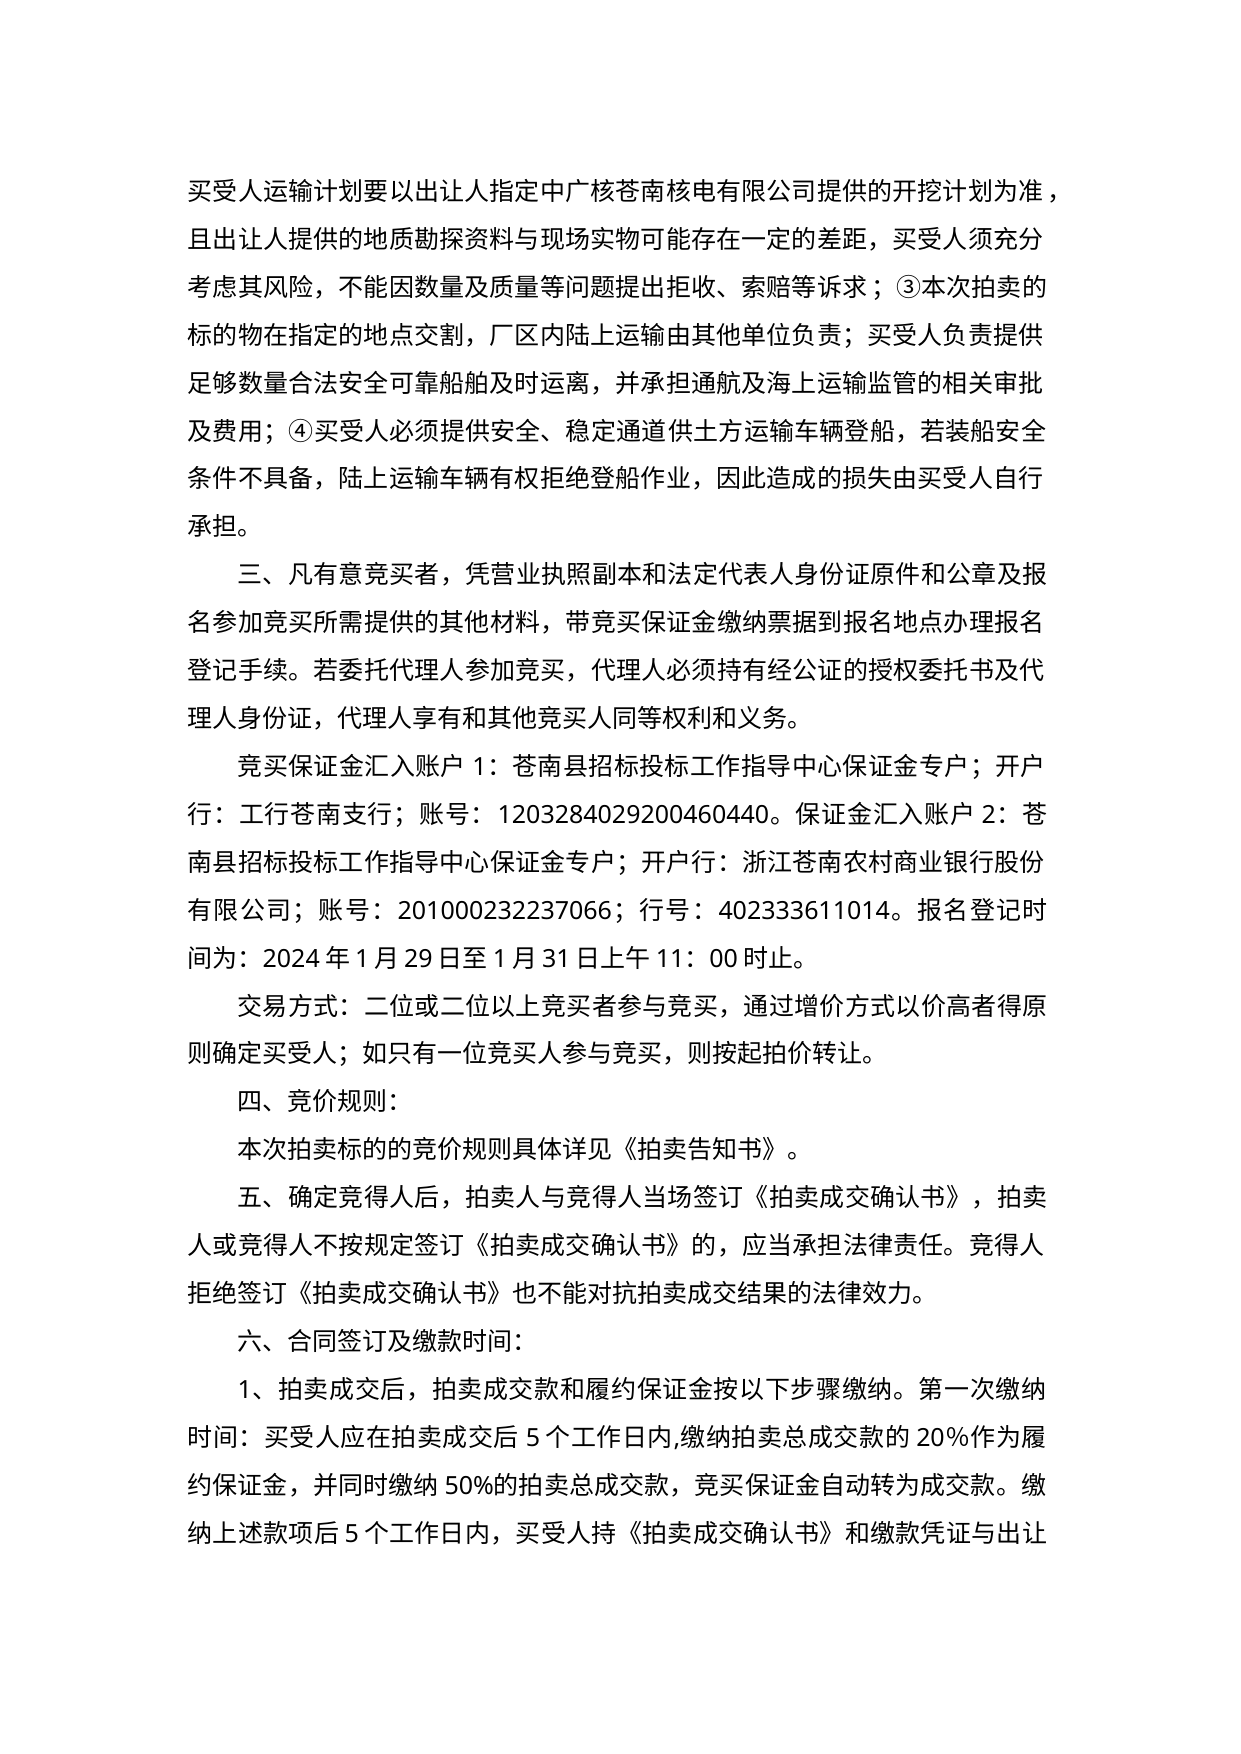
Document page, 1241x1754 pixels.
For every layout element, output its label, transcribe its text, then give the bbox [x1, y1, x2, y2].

text 三、凡有意竞买者，凭营业执照副本和法定代表人身份证原件和公章及报名参加竞买所需提供的其他材料，带竞买保证金缴纳票据到报名地点办理报名登记手续。若委托代理人参加竞买，代理人必须持有经公证的授权委托书及代理人身份证，代理人享有和其他竞买人同等权利和义务。 [187, 545, 1047, 737]
text 五、确定竞得人后，拍卖人与竞得人当场签订《拍卖成交确认书》，拍卖人或竞得人不按规定签订《拍卖成交确认书》的，应当承担法律责任。竞得人拒绝签订《拍卖成交确认书》也不能对抗拍卖成交结果的法律效力。 [187, 1168, 1047, 1312]
text 交易方式：二位或二位以上竞买者参与竞买，通过增价方式以价高者得原则确定买受人；如只有一位竞买人参与竞买，则按起拍价转让。 [187, 977, 1047, 1072]
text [187, 162, 1047, 545]
text 本次拍卖标的的竞价规则具体详见《拍卖告知书》。 [187, 1120, 1047, 1168]
text 竞买保证金汇入账户1：苍南县招标投标工作指导中心保证金专户；开户行：工行苍南支行；账号：1203284029200460440。保证金汇入账户2：苍南县招标投标工作指导中心保证金专户；开户行：浙江苍南农村商业银行股份有限公司；账号：201000232237066；行号：402333611014。报名登记时间为：2024年1月29日至1月31日上午11：00时止。 [187, 737, 1047, 977]
text 六、合同签订及缴款时间： [187, 1312, 1047, 1360]
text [187, 1360, 1047, 1552]
text 四、竞价规则： [187, 1072, 1047, 1120]
